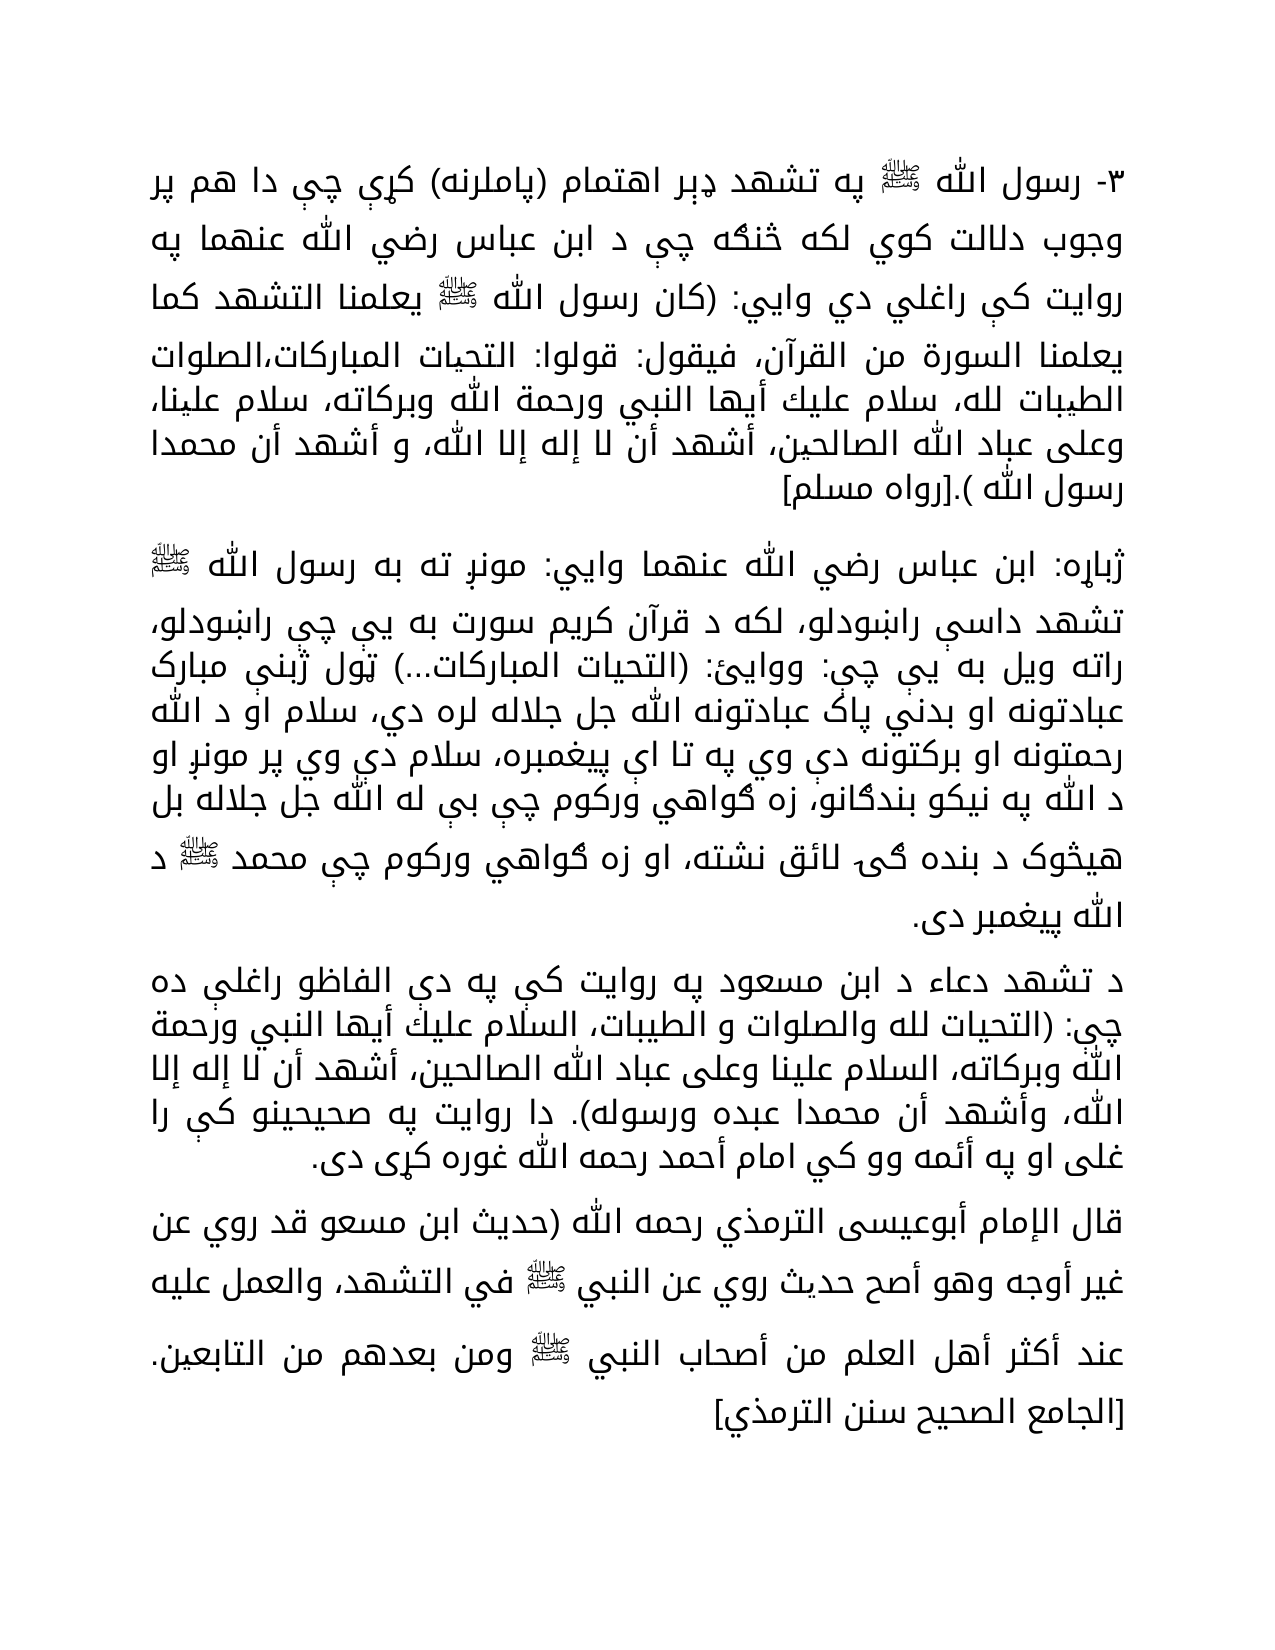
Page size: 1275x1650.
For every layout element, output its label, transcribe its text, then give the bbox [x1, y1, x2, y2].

text ۳- رسول الله ﷺ په تشهد ډېر اهتمام (پاملرنه) کړې چې دا هم پر وجوب دلالت کوي لکه څنګه چې د ابن عباس رضي الله عنهما په روايت کې راغلي دي وايي: (کان رسول الله ﷺ یعلمنا التشهد کما یعلمنا السورة من القرآن، فيقول: قولوا: التحيات المبارکات،الصلوات الطيبات لله، سلام عليك أیها النبي ورحمة الله وبرکاته، سلام علينا، وعلی عباد الله الصالحين، أشهد أن لا إله إلا الله، و أشهد أن محمدا رسول الله ).[رواه مسلم] [150, 150, 1125, 507]
text ژباړه: ابن عباس رضي الله عنهما وايي: مونږ ته به رسول الله ﷺ تشهد داسې راښودلو، لکه د قرآن کریم سورت به يې چې راښودلو، راته ويل به يې چې: ووايئ: (التحیات المبارکات...) ټول ژبنې مبارک عبادتونه او بدني پاک عبادتونه الله جل جلاله لره دي، سلام او د الله رحمتونه او برکتونه دې وي په تا اې پیغمبره، سلام دې وي پر مونږ او د الله په نيکو بندګانو، زه ګواهي ورکوم چې بې له الله جل جلاله بل هيڅوک د بنده ګۍ لائق نشته، او زه ګواهي ورکوم چې محمد ﷺ د الله پیغمبر دی. [150, 533, 1125, 934]
text د تشهد دعاء د ابن مسعود په روایت کې په دې الفاظو راغلې ده چې: (التحیات لله والصلوات و الطیبات، السلام عليك أیها النبي ورحمة الله وبرکاته، السلام علینا وعلی عباد الله الصالحین، أشهد أن لا إله إلا الله، وأشهد أن محمدا عبده ورسوله). دا روایت په صحیحینو کې را غلی او په أئمه وو کي امام أحمد رحمه الله غوره کړی دی. [150, 961, 1125, 1176]
text قال الإمام أبوعیسی الترمذي رحمه الله (حدیث ابن مسعو قد روي عن غیر أوجه وهو أصح حديث روي عن النبي ﷺ في التشهد، والعمل عليه عند أکثر أهل العلم من أصحاب النبي ﷺ ومن بعدهم من التابعين. [الجامع الصحيح سنن الترمذي] [150, 1202, 1125, 1431]
